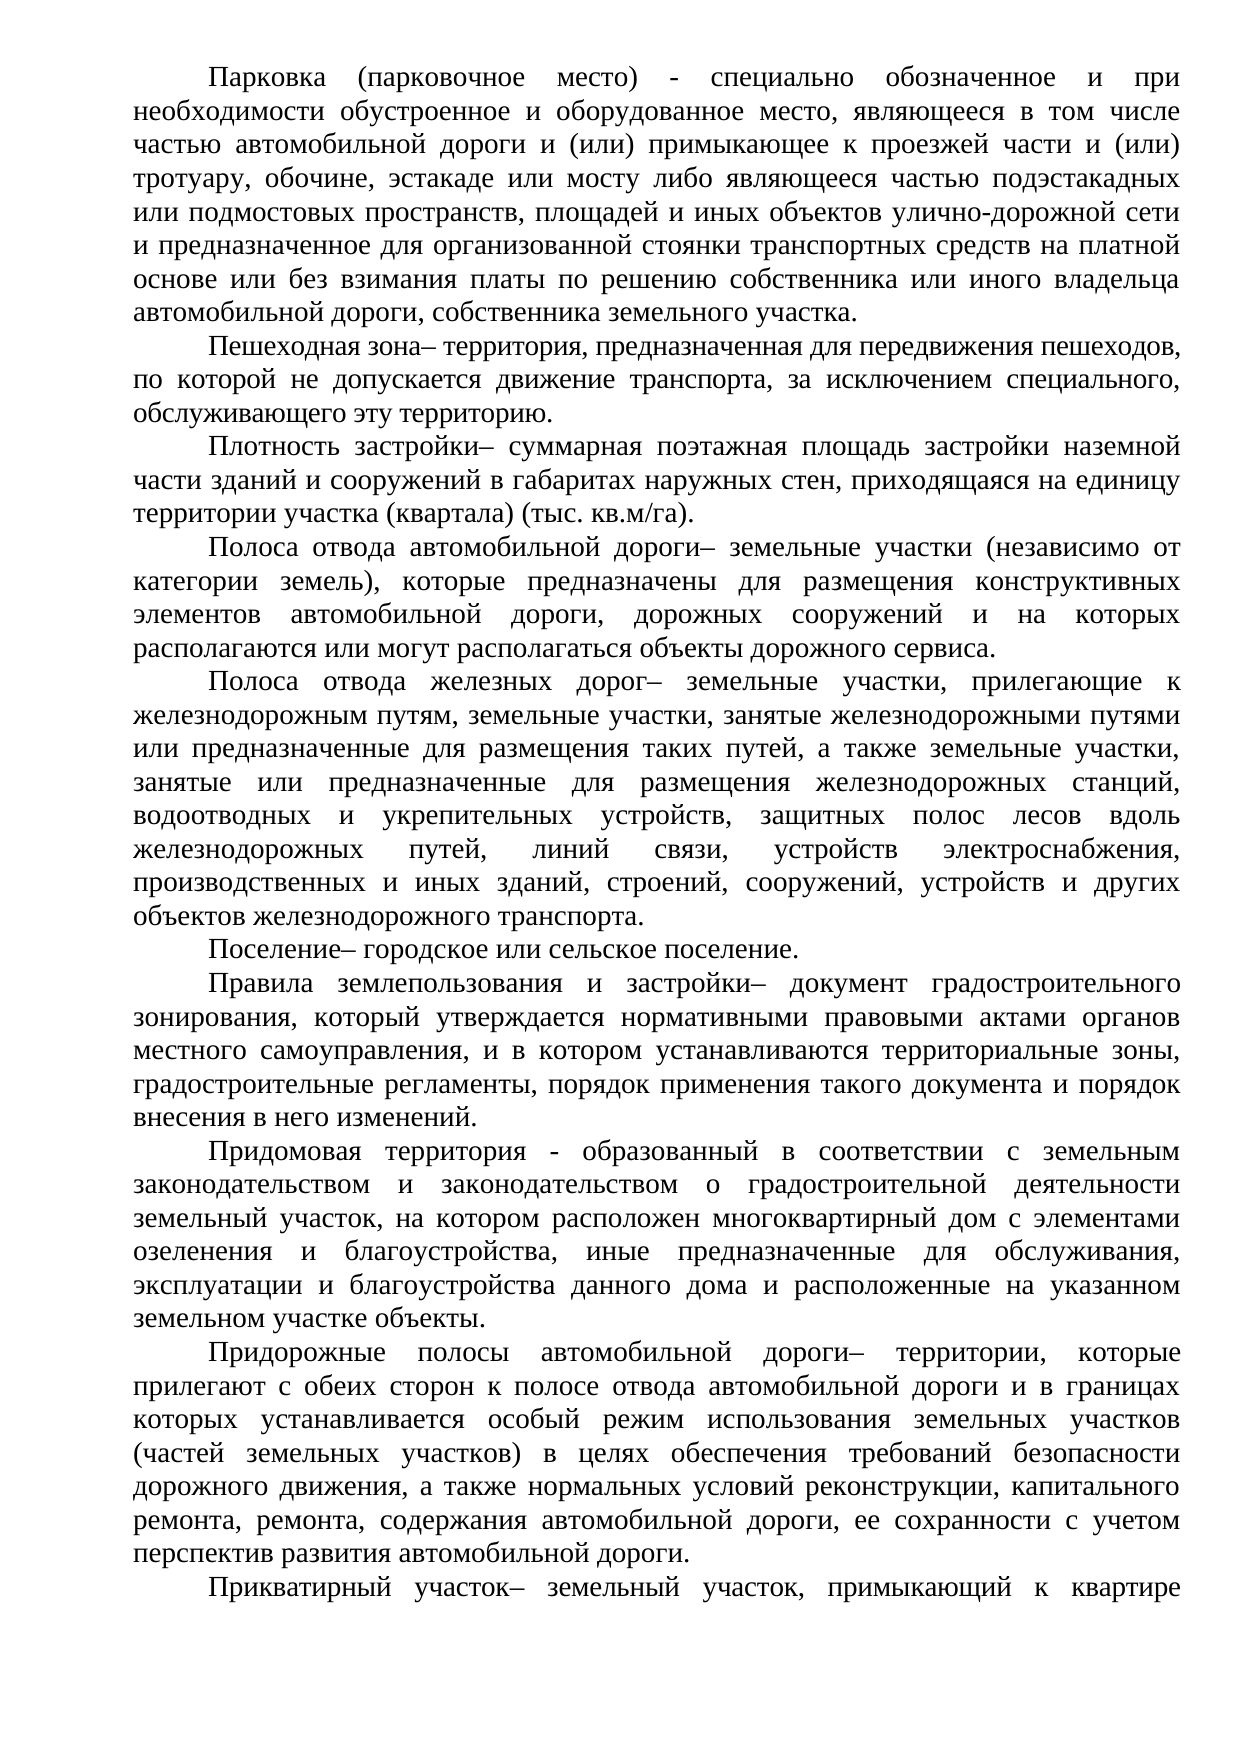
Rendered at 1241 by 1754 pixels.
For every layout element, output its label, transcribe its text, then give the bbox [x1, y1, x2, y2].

text Придорожные полосы автомобильной дороги– территории, которые прилегают с обеих сторон к полосе отвода автомобильной дороги и в границах которых устанавливается особый режим использования земельных участков (частей земельных участков) в целях обеспечения требований безопасности дорожного движения, а также нормальных условий реконструкции, капитального ремонта, ремонта, содержания автомобильной дороги, ее сохранности с учетом перспектив развития автомобильной дороги. [133, 1334, 1181, 1569]
text Полоса отвода железных дорог– земельные участки, прилегающие к железнодорожным путям, земельные участки, занятые железнодорожными путями или предназначенные для размещения таких путей, а также земельные участки, занятые или предназначенные для размещения железнодорожных станций, водоотводных и укрепительных устройств, защитных полос лесов вдоль железнодорожных путей, линий связи, устройств электроснабжения, производственных и иных зданий, строений, сооружений, устройств и других объектов железнодорожного транспорта. [133, 663, 1181, 932]
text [133, 1569, 1181, 1602]
text Пешеходная зона– территория, предназначенная для передвижения пешеходов, по которой не допускается движение транспорта, за исключением специального, обслуживающего эту территорию. [133, 328, 1181, 428]
text Придомовая территория - образованный в соответствии с земельным законодательством и законодательством о градостроительной деятельности земельный участок, на котором расположен многоквартирный дом с элементами озеленения и благоустройства, иные предназначенные для обслуживания, эксплуатации и благоустройства данного дома и расположенные на указанном земельном участке объекты. [133, 1133, 1181, 1334]
text Полоса отвода автомобильной дороги– земельные участки (независимо от категории земель), которые предназначены для размещения конструктивных элементов автомобильной дороги, дорожных сооружений и на которых располагаются или могут располагаться объекты дорожного сервиса. [133, 529, 1181, 663]
text Правила землепользования и застройки– документ градостроительного зонирования, который утверждается нормативными правовыми актами органов местного самоуправления, и в котором устанавливаются территориальные зоны, градостроительные регламенты, порядок применения такого документа и порядок внесения в него изменений. [133, 965, 1181, 1133]
text Плотность застройки– суммарная поэтажная площадь застройки наземной части зданий и сооружений в габаритах наружных стен, приходящаяся на единицу территории участка (квартала) (тыс. кв.м/га). [133, 428, 1181, 529]
text Поселение– городское или сельское поселение. [133, 932, 1181, 965]
text Парковка (парковочное место) - специально обозначенное и при необходимости обустроенное и оборудованное место, являющееся в том числе частью автомобильной дороги и (или) примыкающее к проезжей части и (или) тротуару, обочине, эстакаде или мосту либо являющееся частью подэстакадных или подмостовых пространств, площадей и иных объектов улично-дорожной сети и предназначенное для организованной стоянки транспортных средств на платной основе или без взимания платы по решению собственника или иного владельца автомобильной дороги, собственника земельного участка. [133, 59, 1181, 328]
